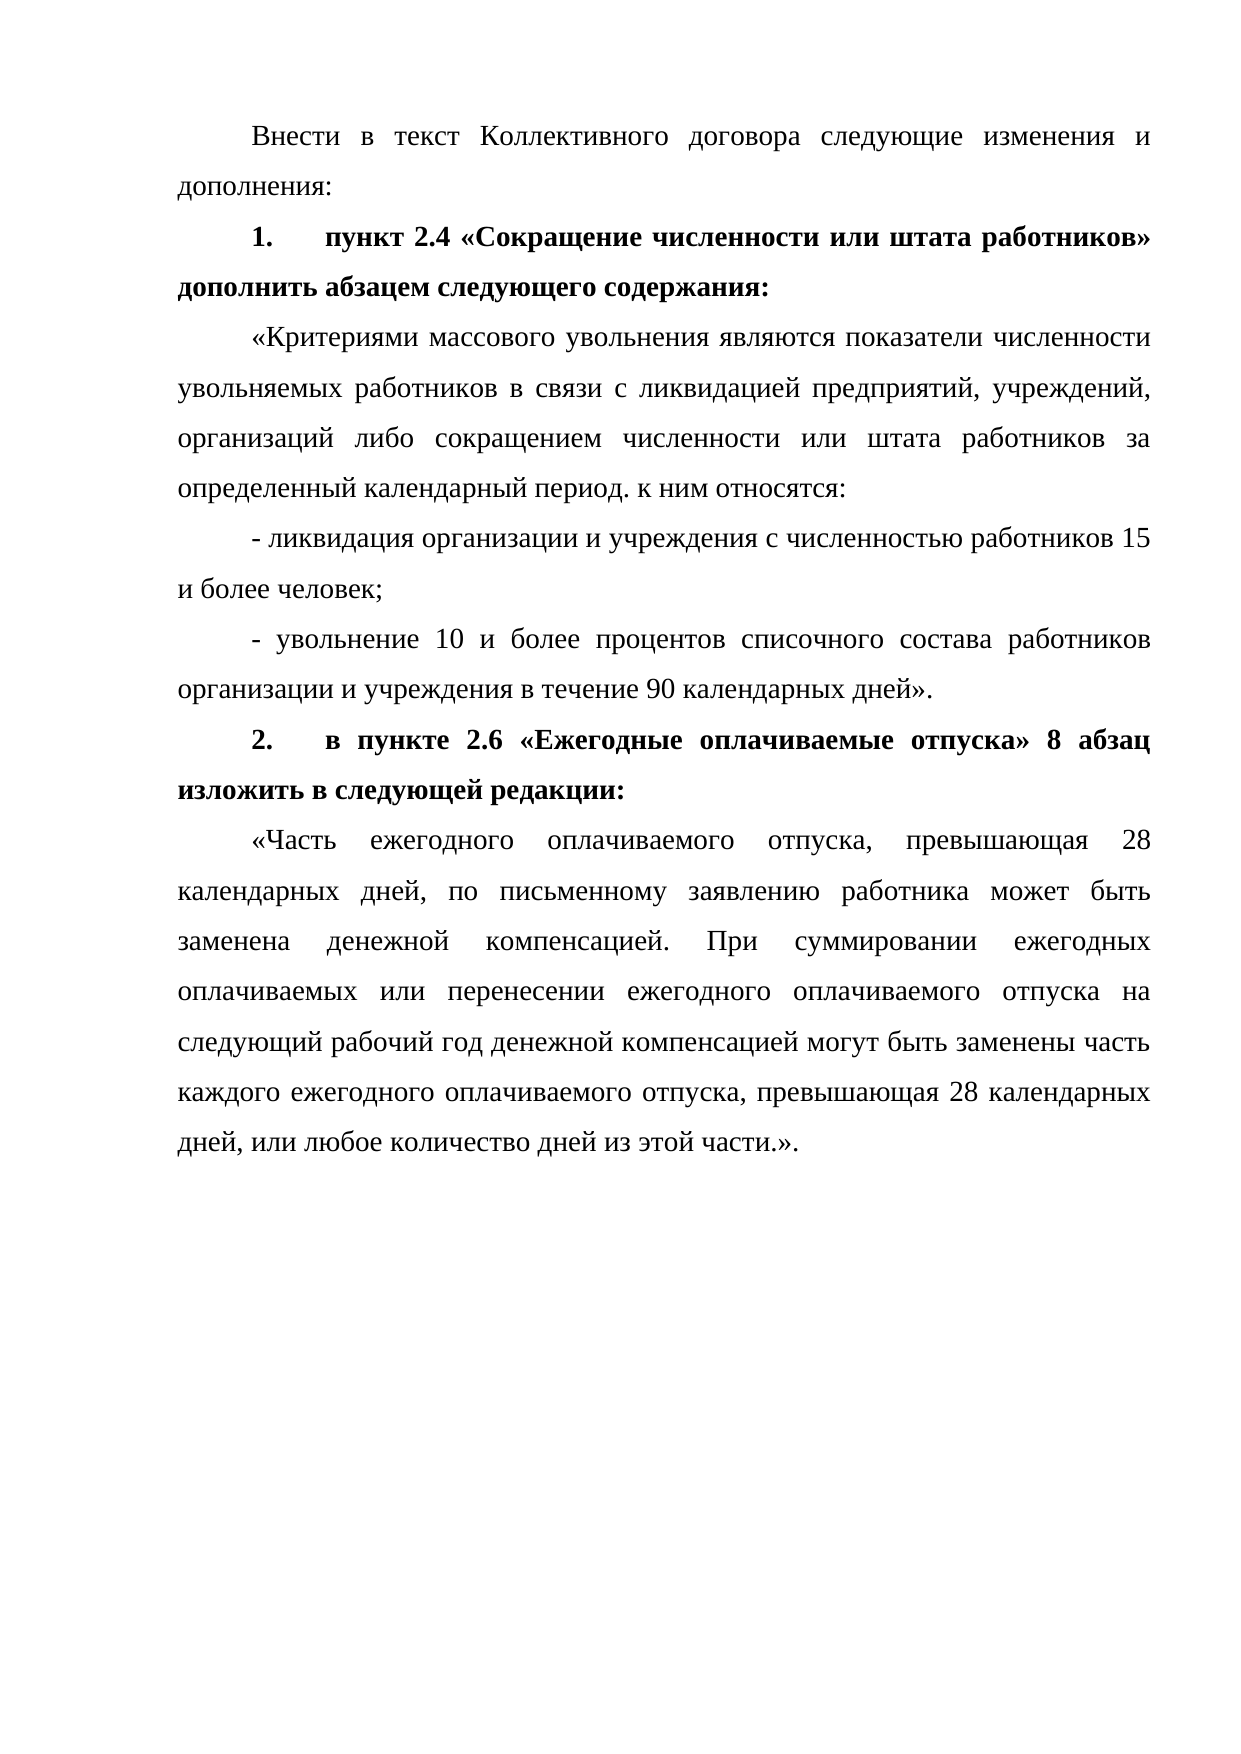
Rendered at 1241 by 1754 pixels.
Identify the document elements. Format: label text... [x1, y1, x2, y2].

text «Часть ежегодного оплачиваемого отпуска, превышающая 28 календарных дней, по письменному заявлению работника может быть заменена денежной компенсацией. При суммировании ежегодных оплачиваемых или перенесении ежегодного оплачиваемого отпуска на следующий рабочий год денежной компенсацией могут быть заменены часть каждого ежегодного оплачиваемого отпуска, превышающая 28 календарных дней, или любое количество дней из этой части.». [177, 822, 1152, 1158]
list «Критериями массового увольнения являются показатели численности увольняемых работников в связи с ликвидацией предприятий, учреждений, организаций либо сокращением численности или штата работников за определенный календарный период. к ним относятся: [177, 319, 1152, 504]
list - ликвидация организации и учреждения с численностью работников 15 и более человек; [177, 521, 1152, 604]
list - увольнение 10 и более процентов списочного состава работников организации и учреждения в течение 90 календарных дней». [177, 621, 1152, 705]
list пункт 2.4 «Сокращение численности или штата работников» дополнить абзацем следующего содержания: [177, 219, 1152, 303]
text Внести в текст Коллективного договора следующие изменения и дополнения: [177, 118, 1152, 202]
list в пункте 2.6 «Ежегодные оплачиваемые отпуска» 8 абзац изложить в следующей редакции: [177, 722, 1152, 806]
